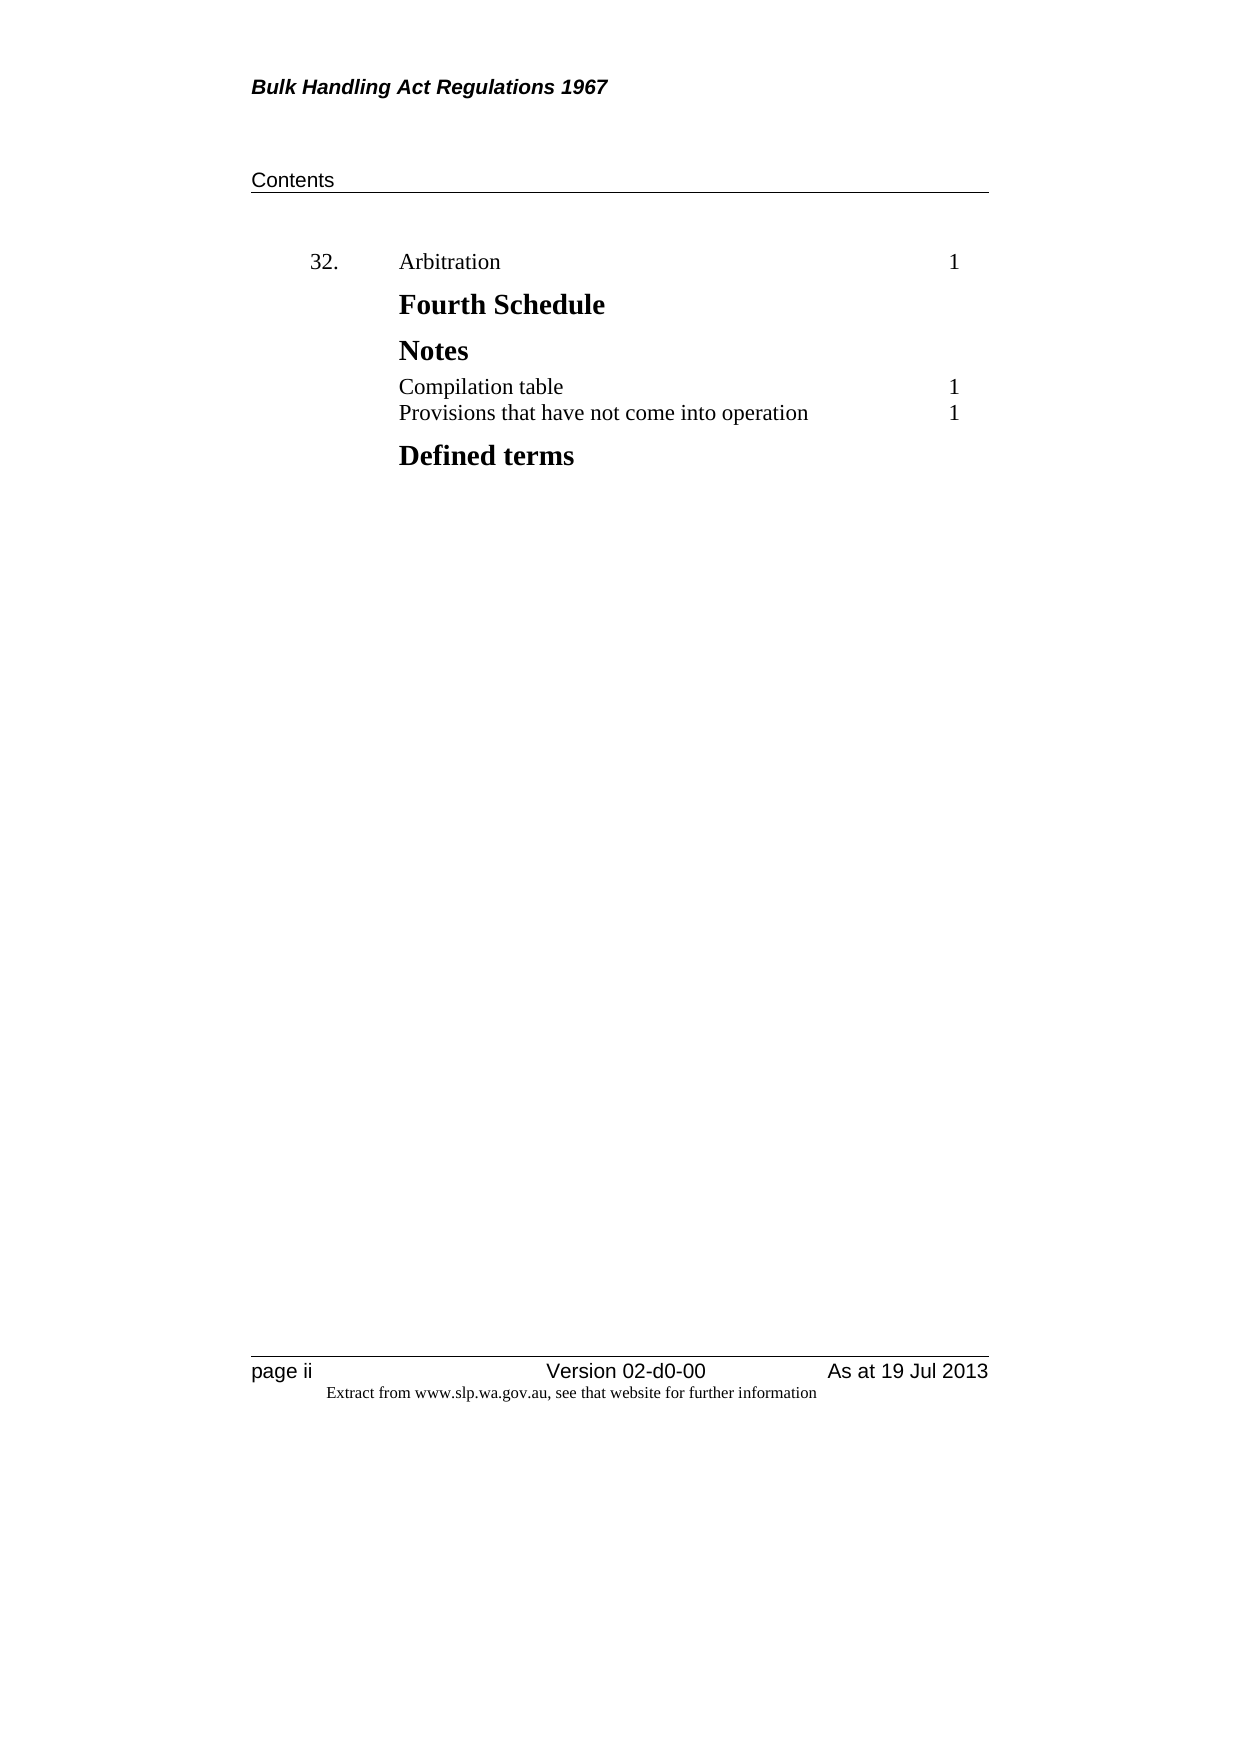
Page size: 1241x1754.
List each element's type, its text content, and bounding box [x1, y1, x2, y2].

text Compilation table 1 [310, 373, 871, 399]
text Defined terms [399, 438, 871, 471]
text 32. Arbitration 1 [310, 248, 871, 274]
text Notes [399, 333, 871, 366]
text Fourth Schedule [399, 287, 871, 320]
text Provisions that have not come into operation 1 [310, 399, 871, 425]
